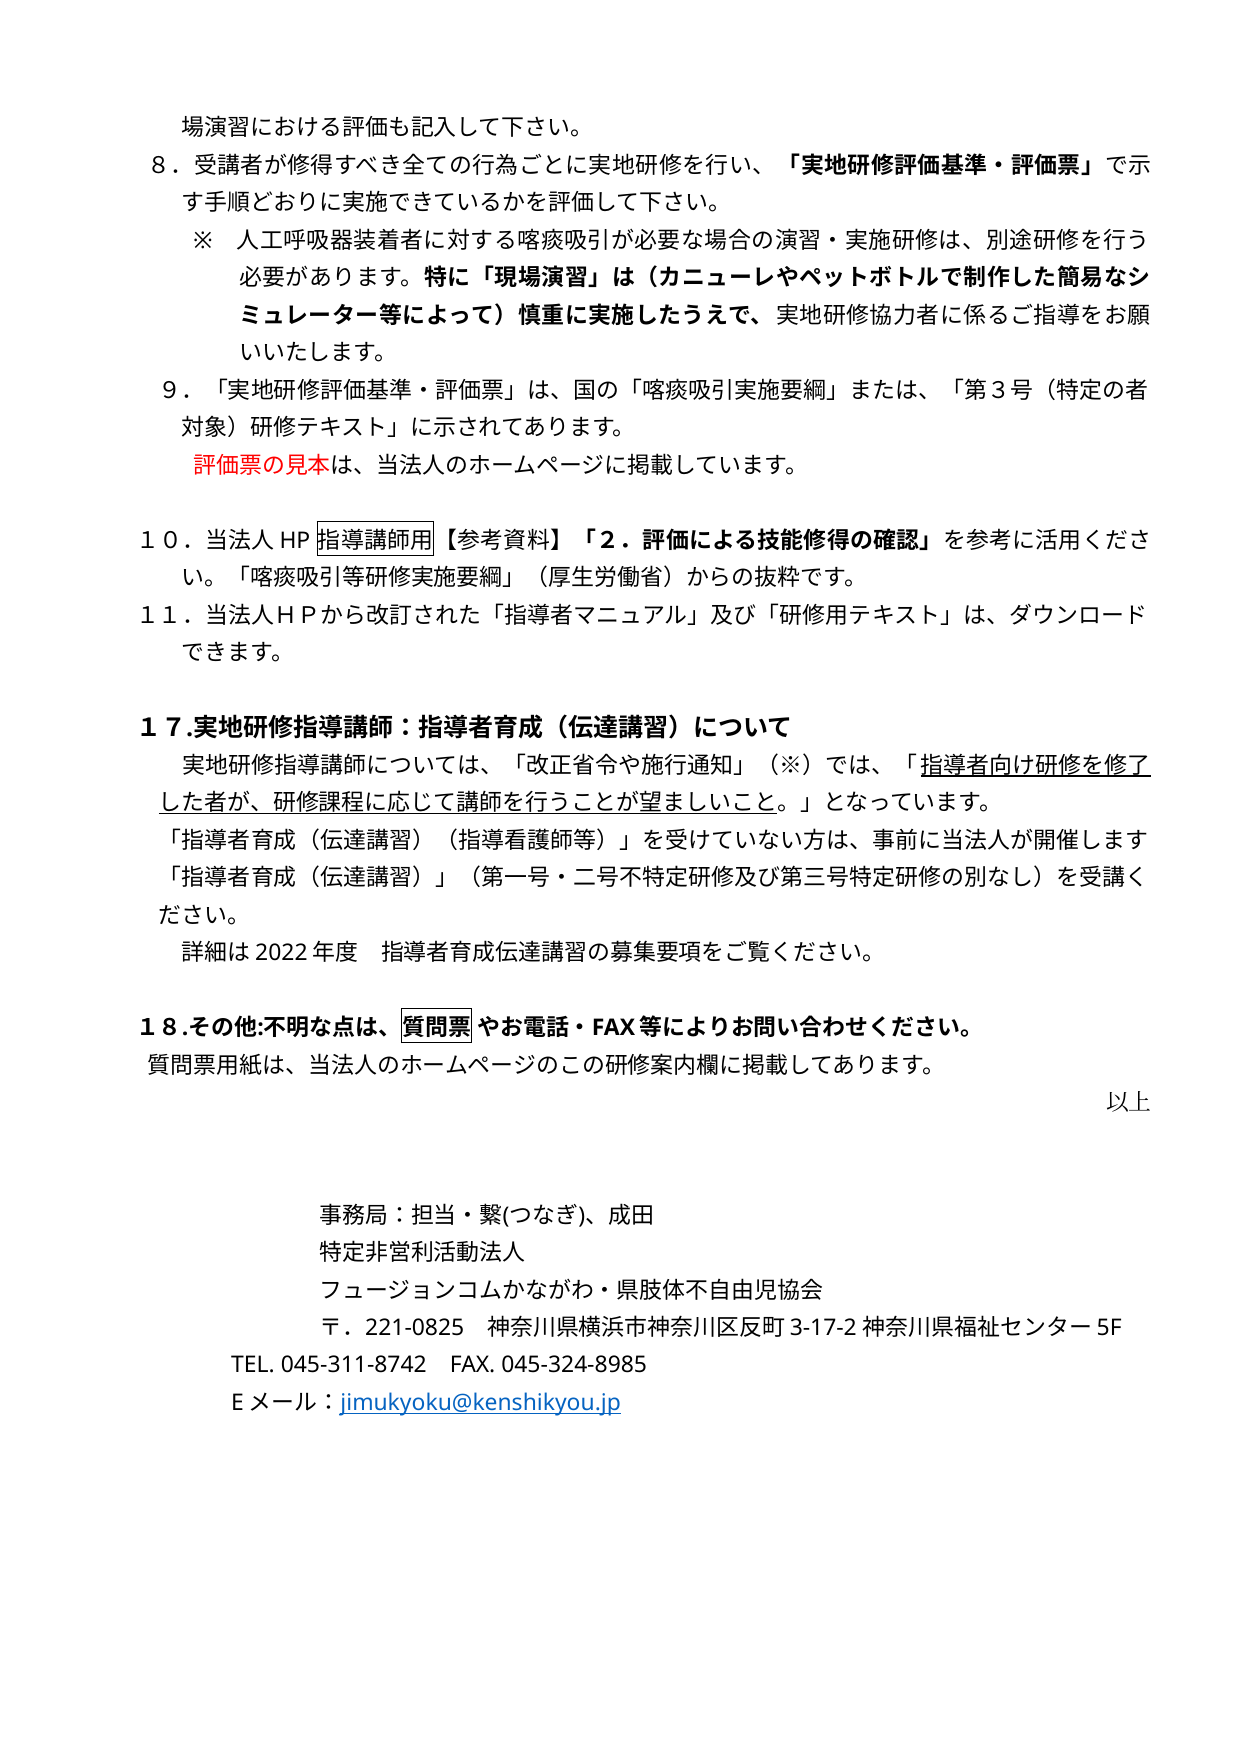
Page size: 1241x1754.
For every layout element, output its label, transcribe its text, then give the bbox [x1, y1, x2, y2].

text １８.その他:不明な点は、質問票 やお電話・FAX等によりお問い合わせください。 [136, 1007, 1152, 1045]
text ８．受講者が修得すべき全ての行為ごとに実地研修を行い、「実地研修評価基準・評価票」で示す手順どおりに実施できているかを評価して下さい。 [147, 145, 1152, 220]
text １７.実地研修指導講師：指導者育成（伝達講習）について [136, 707, 1152, 745]
text 〒．221-0825 神奈川県横浜市神奈川区反町3-17-2 神奈川県福祉センター5F [136, 1307, 1152, 1345]
text フュージョンコムかながわ・県肢体不自由児協会 [136, 1270, 1152, 1307]
text 詳細は2022年度 指導者育成伝達講習の募集要項をご覧ください。 [159, 932, 1152, 970]
text Eメール：jimukyoku@kenshikyou.jp [136, 1382, 1152, 1420]
text １１．当法人ＨＰから改訂された「指導者マニュアル」及び「研修用テキスト」は、ダウンロードできます。 [136, 595, 1152, 670]
text 「指導者育成（伝達講習）（指導看護師等）」を受けていない方は、事前に当法人が開催します「指導者育成（伝達講習）」（第一号・二号不特定研修及び第三号特定研修の別なし）を受講ください。 [159, 820, 1152, 932]
text 評価票の見本は、当法人のホームページに掲載しています。 [147, 445, 1152, 482]
text 質問票用紙は、当法人のホームページのこの研修案内欄に掲載してあります。 [136, 1045, 1152, 1082]
text 以上 [136, 1082, 1152, 1120]
text 実地研修指導講師については、「改正省令や施行通知」（※）では、「指導者向け研修を修了した者が、研修課程に応じて講師を行うことが望ましいこと。」となっています。 [136, 745, 1152, 820]
text ９．「実地研修評価基準・評価票」は、国の「喀痰吸引実施要綱」または、「第３号（特定の者対象）研修テキスト」に示されてあります。 [159, 370, 1152, 445]
text ※ 人工呼吸器装着者に対する喀痰吸引が必要な場合の演習・実施研修は、別途研修を行う必要があります。特に「現場演習」は（カニューレやペットボトルで制作した簡易なシミュレーター等によって）慎重に実施したうえで、実地研修協力者に係るご指導をお願いいたします。 [193, 220, 1152, 370]
text 特定非営利活動法人 [136, 1232, 1152, 1270]
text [147, 107, 1152, 145]
text １０．当法人HP 指導講師用【参考資料】「２．評価による技能修得の確認」を参考に活用ください。「喀痰吸引等研修実施要綱」（厚生労働省）からの抜粋です。 [136, 520, 1152, 595]
text 事務局：担当・繋(つなぎ)、成田 [136, 1195, 1152, 1232]
text TEL. 045-311-8742 FAX. 045-324-8985 [136, 1345, 1152, 1382]
